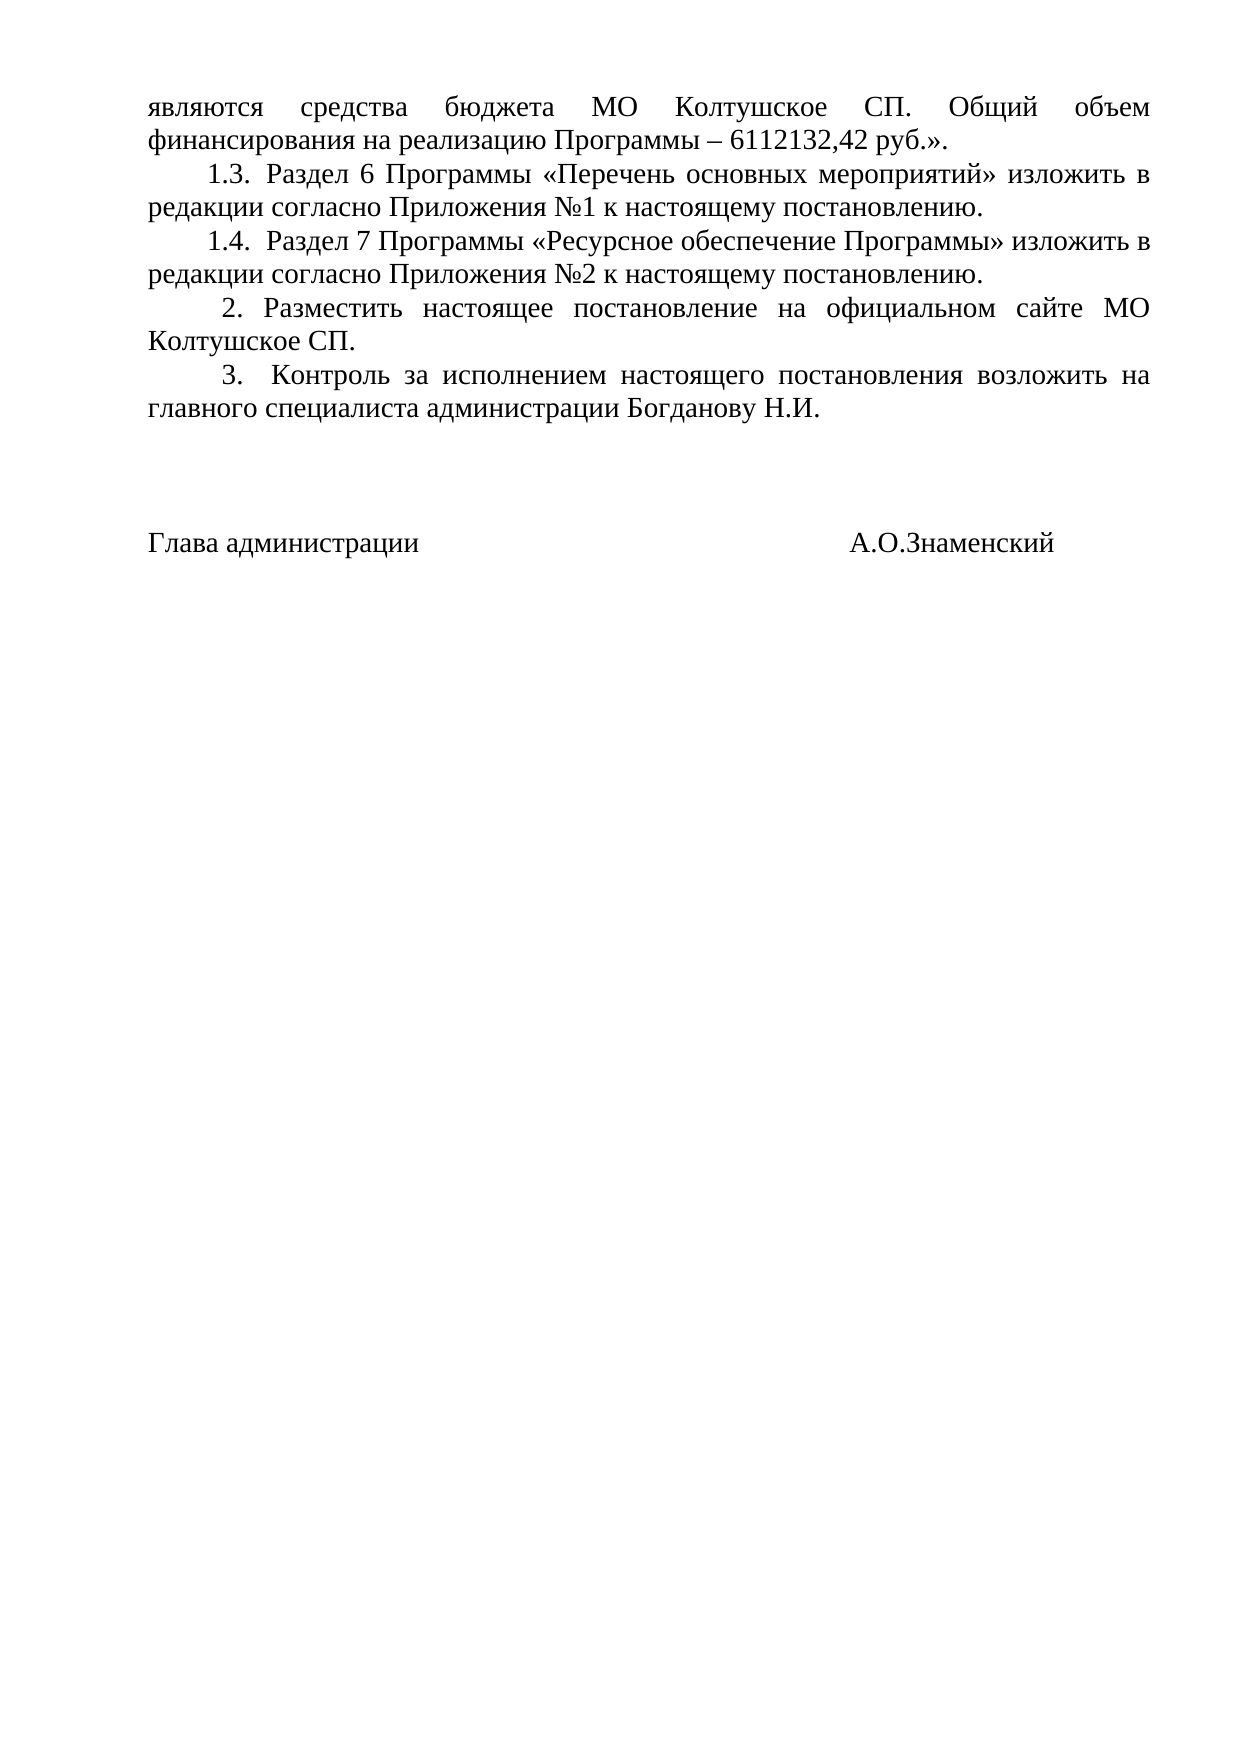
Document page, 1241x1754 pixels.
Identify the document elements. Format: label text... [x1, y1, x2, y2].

text 3. Контроль за исполнением настоящего постановления возложить на главного специалиста администрации Богданову Н.И. [148, 357, 1152, 424]
list Раздел 6 Программы «Перечень основных мероприятий» изложить в редакции согласно Приложения №1 к настоящему постановлению. [148, 156, 1152, 223]
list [148, 89, 1152, 156]
list Раздел 7 Программы «Ресурсное обеспечение Программы» изложить в редакции согласно Приложения №2 к настоящему постановлению. [148, 223, 1152, 290]
text 2. Разместить настоящее постановление на официальном сайте МО Колтушское СП. [148, 290, 1152, 357]
text Глава администрации А.О.Знаменский [148, 525, 1152, 558]
